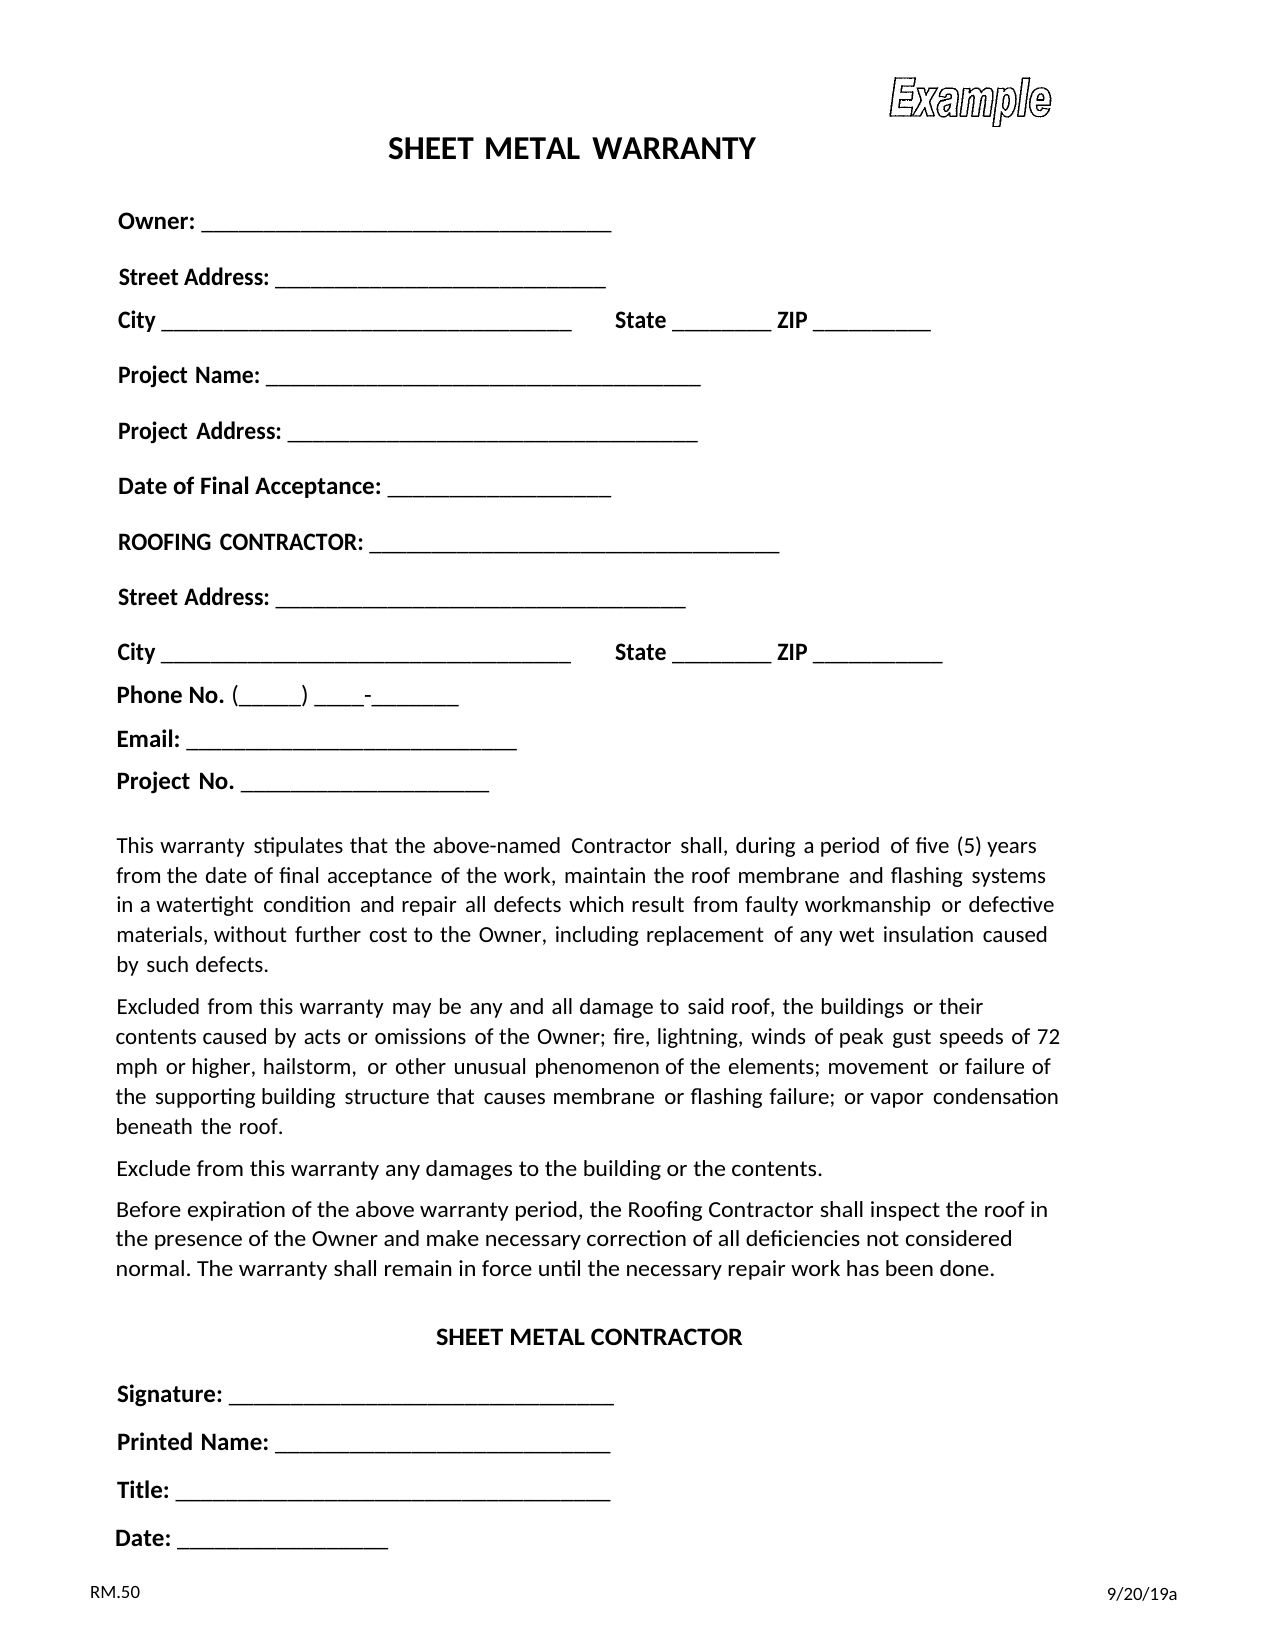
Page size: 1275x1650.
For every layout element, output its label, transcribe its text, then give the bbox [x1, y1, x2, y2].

text Date: _________________ [115, 1522, 1185, 1552]
text Project Name: ___________________________________ [118, 359, 1185, 390]
text Exclude from this warranty any damages to the building or the contents. [116, 1154, 1185, 1182]
text Project No. ____________________ [116, 771, 1185, 794]
text Project Address: _________________________________ [118, 415, 1185, 445]
text Excluded from this warranty may be any and all damage to said roof, the buildings or their contents caused by acts or omissions of the Owner; fire, lightning, winds of peak gust speeds of 72 mph or higher, hailstorm, or other unusual phenomenon of the elements; movement or failure of the supporting building structure that causes membrane or flashing failure; or vapor condensation beneath the roof. [115, 992, 1063, 1140]
text ROOFING CONTRACTOR: _________________________________ [118, 526, 1185, 556]
text SHEET METAL WARRANTY [90, 127, 1054, 168]
text This warranty stipulates that the above-named Contractor shall, during a period of five (5) years from the date of final acceptance of the work, maintain the roof membrane and flashing systems in a watertight condition and repair all defects which result from faulty workmanship or defective materials, without further cost to the Owner, including replacement of any wet insulation caused by such defects. [116, 831, 1063, 978]
text Before expiration of the above warranty period, the Roofing Contractor shall inspect the roof in the presence of the Owner and make necessary correction of all deficiencies not considered normal. The warranty shall remain in force until the necessary repair work has been done. [115, 1195, 1063, 1282]
text Printed Name: ___________________________ [115, 1426, 1185, 1457]
text Street Address: _________________________________ [118, 581, 1185, 612]
picture [887, 75, 1054, 127]
text Phone No. (_____) ____-_______ [116, 679, 1185, 709]
text Street Address: ____________________________ [118, 261, 1185, 291]
text SHEET METAL CONTRACTOR [115, 1321, 1063, 1352]
text City _________________________________ State ________ ZIP ___________ [116, 637, 1185, 666]
text Title: ___________________________________ [115, 1474, 1185, 1504]
text City _________________________________ State ________ ZIP __________ [118, 304, 1185, 334]
text Signature: _______________________________ [115, 1378, 1185, 1409]
text Owner: _________________________________ [118, 205, 1185, 236]
text Date of Final Acceptance: __________________ [118, 470, 1185, 501]
text Email: ____________________________ [116, 723, 985, 754]
